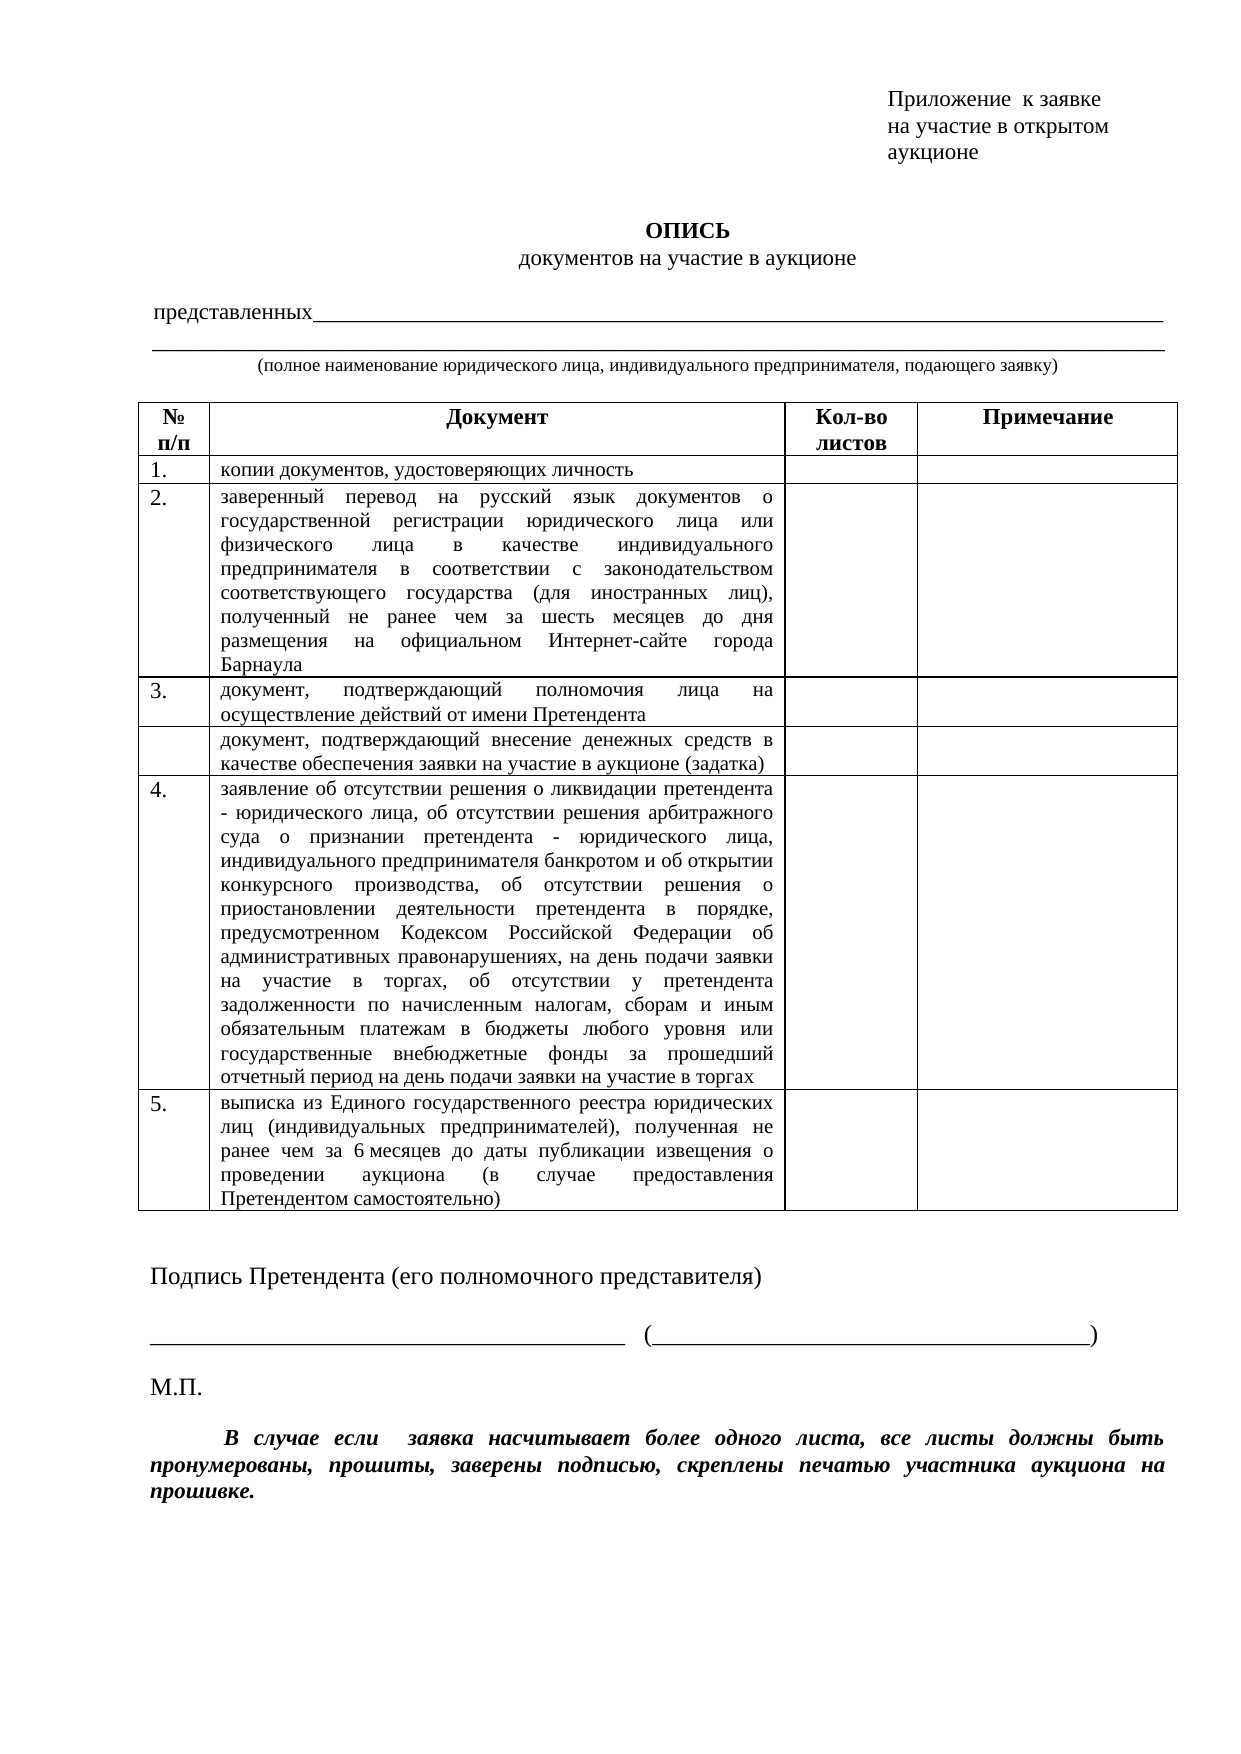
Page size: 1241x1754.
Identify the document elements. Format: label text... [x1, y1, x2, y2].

text документов на участие в аукционе [150, 243, 1166, 270]
table_cell [786, 776, 917, 1088]
table_cell заверенный перевод на русский язык документов о государственной регистрации юридического лица или физического лица в качестве индивидуального предпринимателя в соответствии с законодательством соответствующего государства (для иностранных лиц), полученный не ранее чем за шесть месяцев до дня размещения на официальном Интернет-сайте города Барнаула [210, 484, 784, 676]
table_cell [786, 1090, 917, 1210]
table_cell [786, 727, 917, 775]
table_cell [786, 456, 917, 483]
table_cell [918, 776, 1177, 1088]
table_cell [918, 484, 1177, 676]
table_cell [786, 484, 917, 676]
table_cell [918, 678, 1177, 726]
table_cell 2. [139, 484, 209, 676]
table_cell [918, 456, 1177, 483]
table_header Кол-во листов [786, 403, 917, 455]
text на участие в открытом [150, 112, 1166, 138]
text аукционе [150, 138, 1166, 164]
table_cell [918, 727, 1177, 775]
text В случае если заявка насчитывает более одного листа, все листы должны быть пронумерованы, прошиты, заверены подписью, скреплены печатью участника аукциона на прошивке. [150, 1424, 1166, 1503]
table_cell [139, 727, 209, 775]
text ______________________________________ (___________________________________) [150, 1319, 1166, 1348]
text _________________________________________________________________________________ (полное наименование юридического лица, индивидуального предпринимателя, подающего заявку) [150, 325, 1166, 375]
table_cell документ, подтверждающий полномочия лица на осуществление действий от имени Претендента [210, 678, 784, 726]
table_cell 1. [139, 456, 209, 483]
text М.П. [150, 1372, 1166, 1400]
table_header № п/п [139, 403, 209, 455]
text ОПИСЬ [150, 217, 1166, 243]
table_header Примечание [918, 403, 1177, 455]
table_cell 4. [139, 776, 209, 1088]
table_cell заявление об отсутствии решения о ликвидации претендента - юридического лица, об отсутствии решения арбитражного суда о признании претендента - юридического лица, индивидуального предпринимателя банкротом и об открытии конкурсного производства, об отсутствии решения о приостановлении деятельности претендента в порядке, предусмотренном Кодексом Российской Федерации об административных правонарушениях, на день подачи заявки на участие в торгах, об отсутствии у претендента задолженности по начисленным налогам, сборам и иным обязательным платежам в бюджеты любого уровня или государственные внебюджетные фонды за прошедший отчетный период на день подачи заявки на участие в торгах [210, 776, 784, 1088]
table_cell 3. [139, 678, 209, 726]
text представленных____________________________________________________________________ [150, 296, 1166, 325]
table_cell выписка из Единого государственного реестра юридических лиц (индивидуальных предпринимателей), полученная не ранее чем за 6 месяцев до даты публикации извещения о проведении аукциона (в случае предоставления Претендентом самостоятельно) [210, 1090, 784, 1210]
table_cell 5. [139, 1090, 209, 1210]
table_cell копии документов, удостоверяющих личность [210, 456, 784, 483]
table_cell [786, 678, 917, 726]
table_cell документ, подтверждающий внесение денежных средств в качестве обеспечения заявки на участие в аукционе (задатка) [210, 727, 784, 775]
text Подпись Претендента (его полномочного представителя) [150, 1261, 1166, 1290]
text Приложение к заявке [814, 85, 1166, 112]
table_cell [918, 1090, 1177, 1210]
table_header Документ [210, 403, 784, 455]
